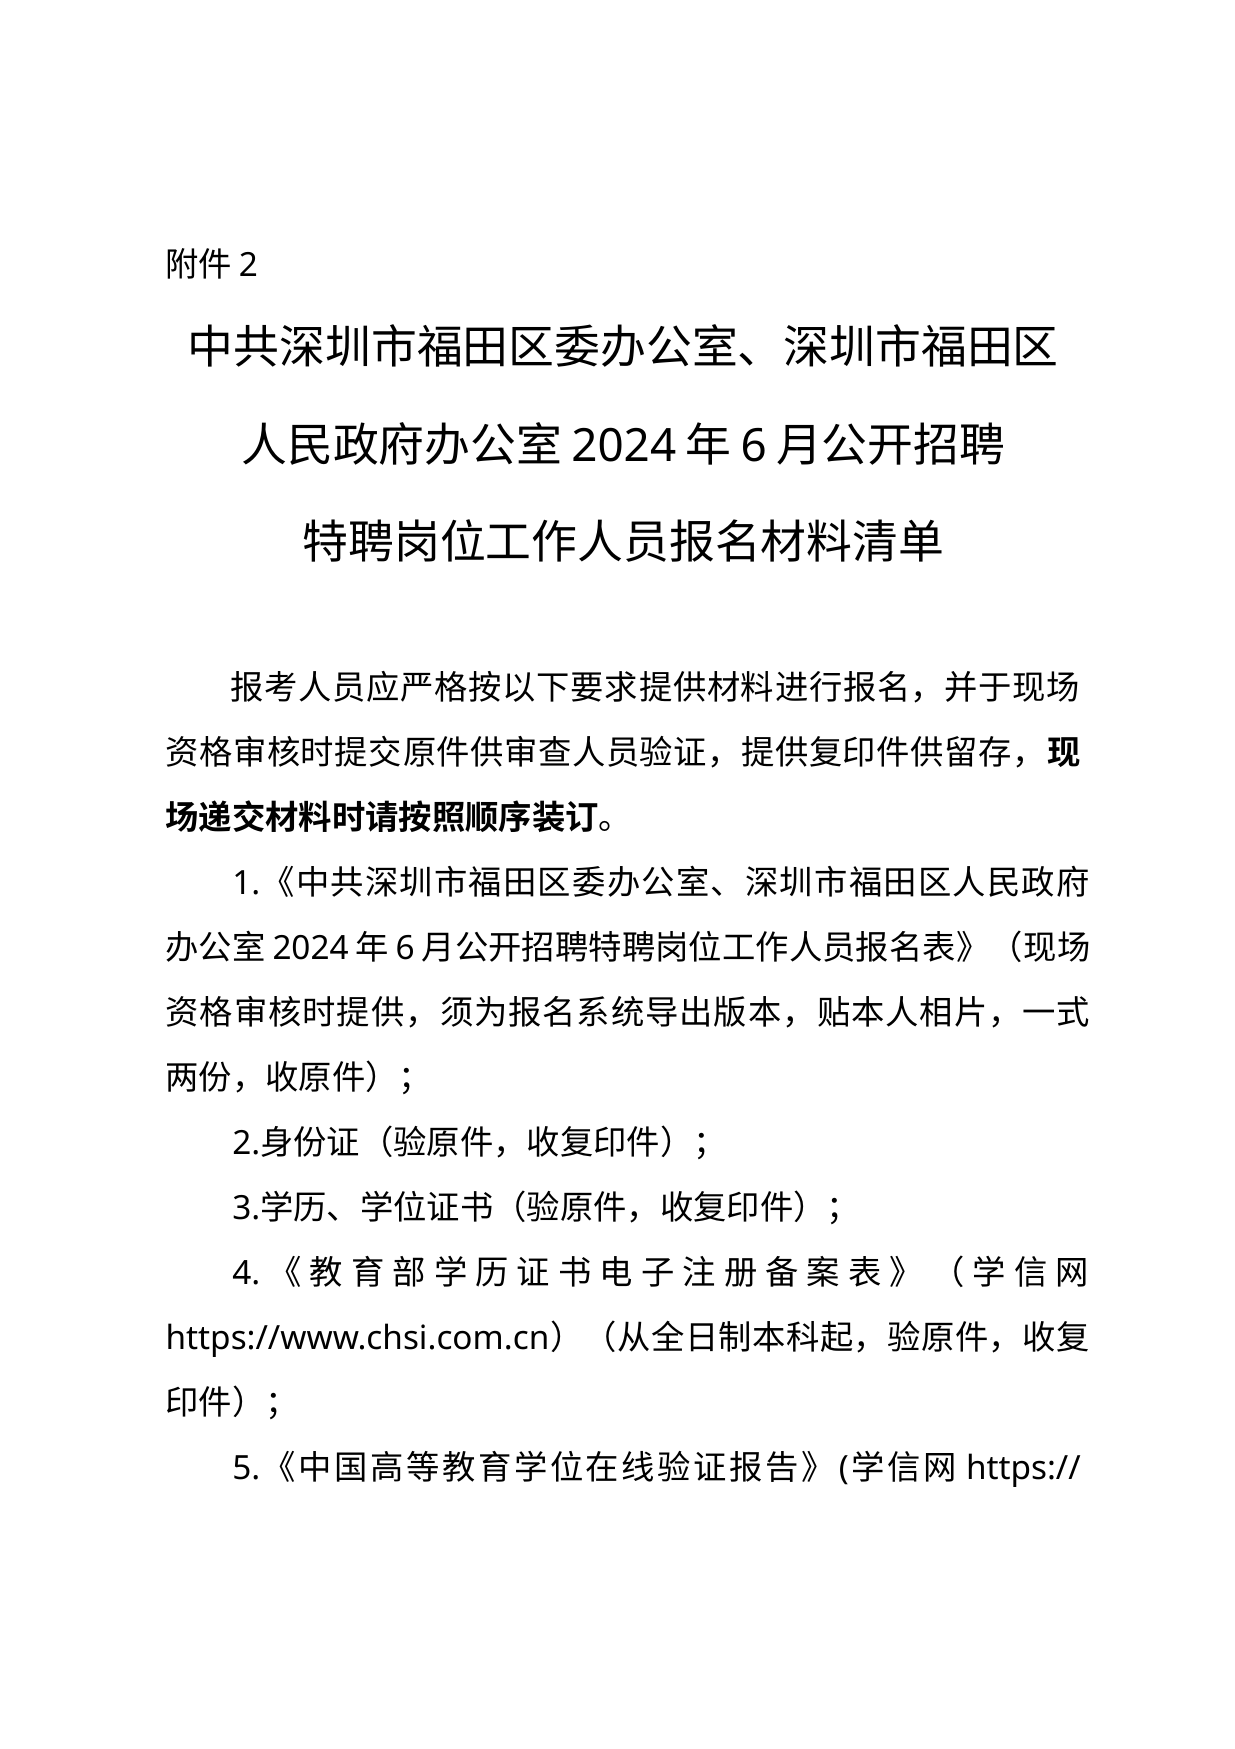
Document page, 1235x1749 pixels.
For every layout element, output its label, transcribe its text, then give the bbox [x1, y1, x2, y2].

list 3.学历、学位证书（验原件，收复印件）； [165, 1172, 1090, 1237]
text 报考人员应严格按以下要求提供材料进行报名，并于现场资格审核时提交原件供审查人员验证，提供复印件供留存，现场递交材料时请按照顺序装订。 [165, 652, 1081, 847]
text 2.身份证（验原件，收复印件）； [165, 1107, 1090, 1172]
list 4.《教育部学历证书电子注册备案表》（学信网 https://www.chsi.com.cn）（从全日制本科起，验原件，收复印件）； [165, 1237, 1090, 1432]
text 人民政府办公室2024年6月公开招聘 [165, 392, 1081, 490]
text 特聘岗位工作人员报名材料清单 [165, 490, 1081, 587]
text 中共深圳市福田区委办公室、深圳市福田区 [165, 295, 1081, 392]
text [165, 1432, 1081, 1497]
text 1.《中共深圳市福田区委办公室、深圳市福田区人民政府办公室2024年6月公开招聘特聘岗位工作人员报名表》（现场资格审核时提供，须为报名系统导出版本，贴本人相片，一式两份，收原件）； [165, 847, 1090, 1107]
subtitle 附件2 [165, 230, 1081, 295]
